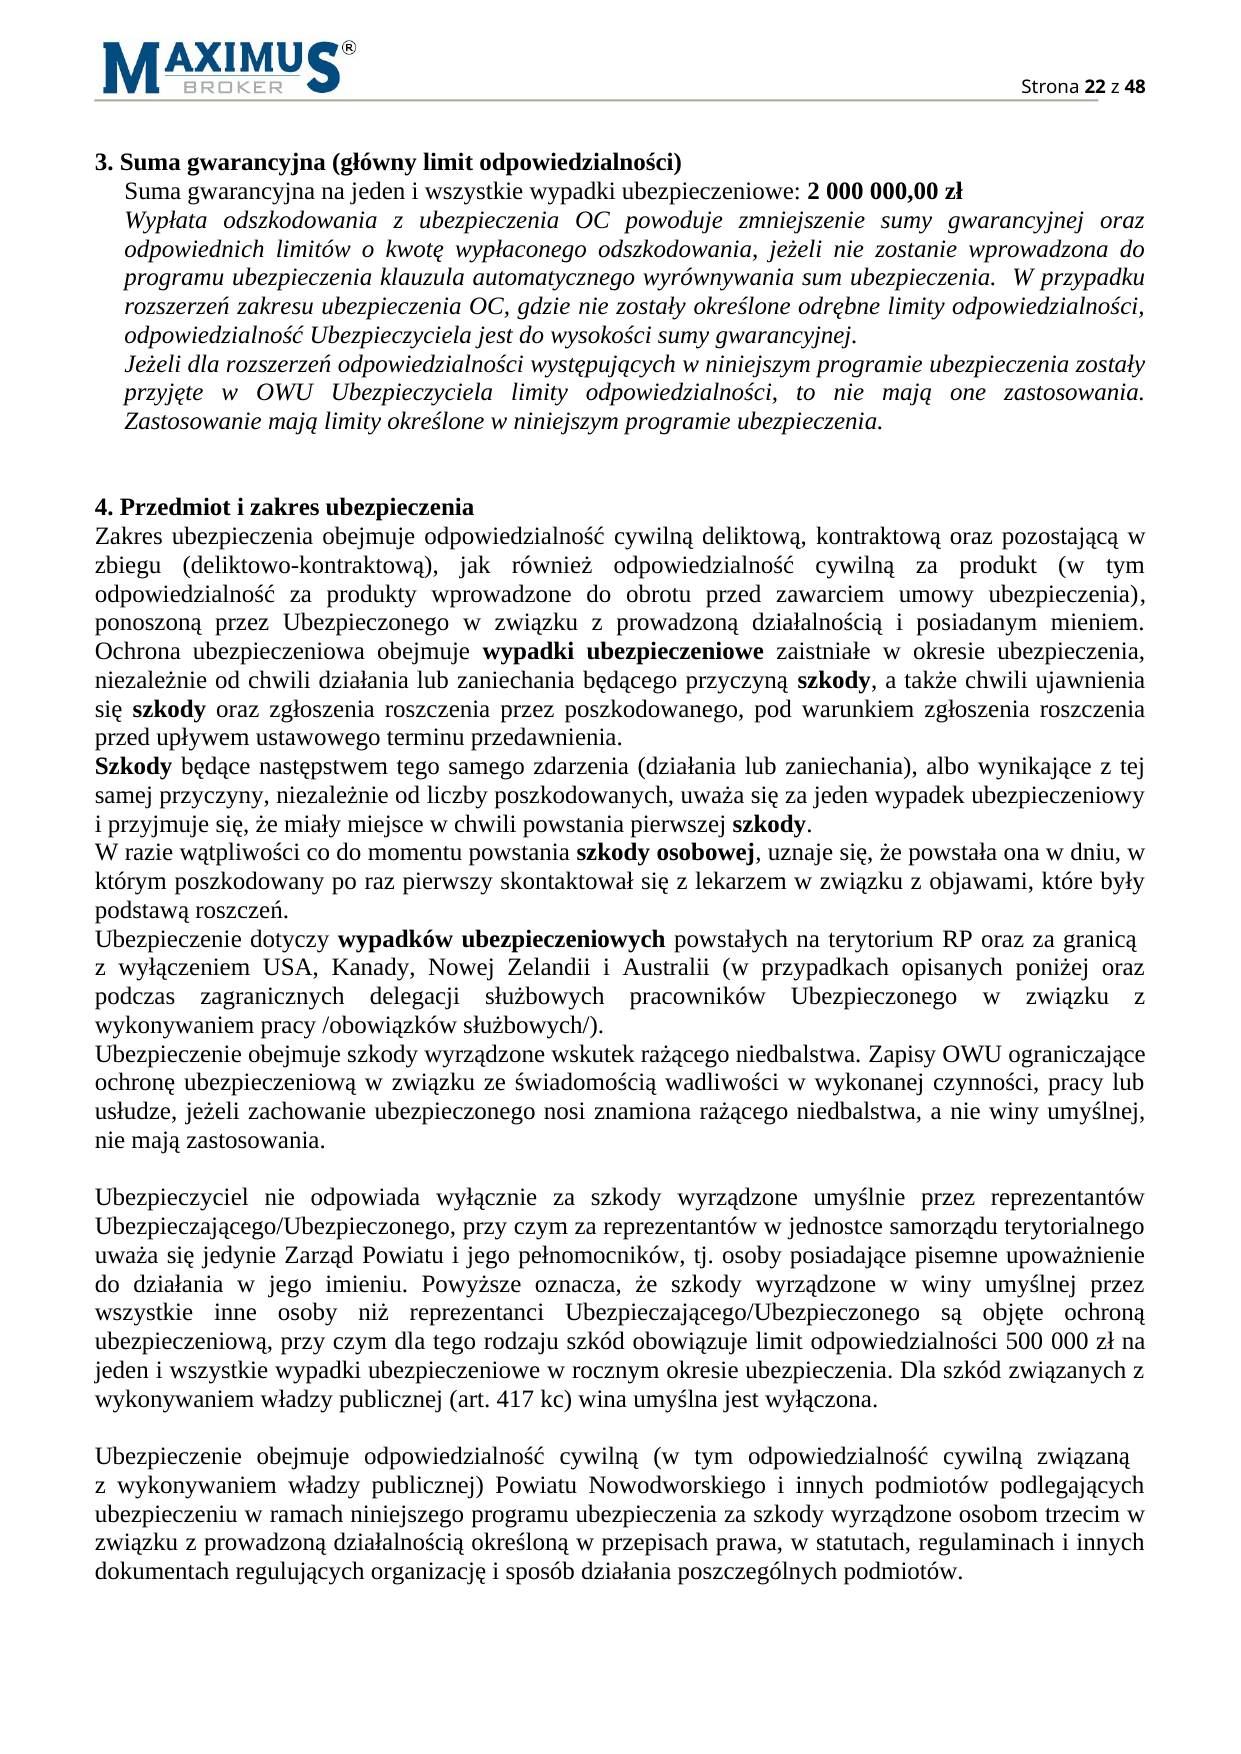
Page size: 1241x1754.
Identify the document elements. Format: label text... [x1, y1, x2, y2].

text Szkody będące następstwem tego samego zdarzenia (działania lub zaniechania), albo wynikające z tej samej przyczyny, niezależnie od liczby poszkodowanych, uważa się za jeden wypadek ubezpieczeniowy i przyjmuje się, że miały miejsce w chwili powstania pierwszej szkody. [94, 751, 1146, 837]
text Ubezpieczenie obejmuje odpowiedzialność cywilną (w tym odpowiedzialność cywilną związaną z wykonywaniem władzy publicznej) Powiatu Nowodworskiego i innych podmiotów podlegających ubezpieczeniu w ramach niniejszego programu ubezpieczenia za szkody wyrządzone osobom trzecim w związku z prowadzoną działalnością określoną w przepisach prawa, w statutach, regulaminach i innych dokumentach regulujących organizację i sposób działania poszczególnych podmiotów. [94, 1441, 1146, 1585]
text Wypłata odszkodowania z ubezpieczenia OC powoduje zmniejszenie sumy gwarancyjnej oraz odpowiednich limitów o kwotę wypłaconego odszkodowania, jeżeli nie zostanie wprowadzona do programu ubezpieczenia klauzula automatycznego wyrównywania sum ubezpieczenia. W przypadku rozszerzeń zakresu ubezpieczenia OC, gdzie nie zostały określone odrębne limity odpowiedzialności, odpowiedzialność Ubezpieczyciela jest do wysokości sumy gwarancyjnej. [124, 205, 1146, 349]
text Ubezpieczenie dotyczy wypadków ubezpieczeniowych powstałych na terytorium RP oraz za granicą z wyłączeniem USA, Kanady, Nowej Zelandii i Australii (w przypadkach opisanych poniżej oraz podczas zagranicznych delegacji służbowych pracowników Ubezpieczonego w związku z wykonywaniem pracy /obowiązków służbowych/). [94, 924, 1146, 1039]
text Jeżeli dla rozszerzeń odpowiedzialności występujących w niniejszym programie ubezpieczenia zostały przyjęte w OWU Ubezpieczyciela limity odpowiedzialności, to nie mają one zastosowania. Zastosowanie mają limity określone w niniejszym programie ubezpieczenia. [124, 349, 1146, 435]
text Zakres ubezpieczenia obejmuje odpowiedzialność cywilną deliktową, kontraktową oraz pozostającą w zbiegu (deliktowo-kontraktową), jak również odpowiedzialność cywilną za produkt (w tym odpowiedzialność za produkty wprowadzone do obrotu przed zawarciem umowy ubezpieczenia), ponoszoną przez Ubezpieczonego w związku z prowadzoną działalnością i posiadanym mieniem. Ochrona ubezpieczeniowa obejmuje wypadki ubezpieczeniowe zaistniałe w okresie ubezpieczenia, niezależnie od chwili działania lub zaniechania będącego przyczyną szkody, a także chwili ujawnienia się szkody oraz zgłoszenia roszczenia przez poszkodowanego, pod warunkiem zgłoszenia roszczenia przed upływem ustawowego terminu przedawnienia. [94, 521, 1146, 751]
text Suma gwarancyjna na jeden i wszystkie wypadki ubezpieczeniowe: 2 000 000,00 zł [124, 176, 1146, 205]
text 3. Suma gwarancyjna (główny limit odpowiedzialności) [94, 147, 1146, 176]
picture [97, 36, 362, 98]
text Ubezpieczenie obejmuje szkody wyrządzone wskutek rażącego niedbalstwa. Zapisy OWU ograniczające ochronę ubezpieczeniową w związku ze świadomością wadliwości w wykonanej czynności, pracy lub usłudze, jeżeli zachowanie ubezpieczonego nosi znamiona rażącego niedbalstwa, a nie winy umyślnej, nie mają zastosowania. [94, 1039, 1146, 1154]
text 4. Przedmiot i zakres ubezpieczenia [94, 492, 1146, 521]
text Ubezpieczyciel nie odpowiada wyłącznie za szkody wyrządzone umyślnie przez reprezentantów Ubezpieczającego/Ubezpieczonego, przy czym za reprezentantów w jednostce samorządu terytorialnego uważa się jedynie Zarząd Powiatu i jego pełnomocników, tj. osoby posiadające pisemne upoważnienie do działania w jego imieniu. Powyższe oznacza, że szkody wyrządzone w winy umyślnej przez wszystkie inne osoby niż reprezentanci Ubezpieczającego/Ubezpieczonego są objęte ochroną ubezpieczeniową, przy czym dla tego rodzaju szkód obowiązuje limit odpowiedzialności 500 000 zł na jeden i wszystkie wypadki ubezpieczeniowe w rocznym okresie ubezpieczenia. Dla szkód związanych z wykonywaniem władzy publicznej (art. 417 kc) wina umyślna jest wyłączona. [94, 1182, 1146, 1412]
text W razie wątpliwości co do momentu powstania szkody osobowej, uznaje się, że powstała ona w dniu, w którym poszkodowany po raz pierwszy skontaktował się z lekarzem w związku z objawami, które były podstawą roszczeń. [94, 837, 1146, 924]
